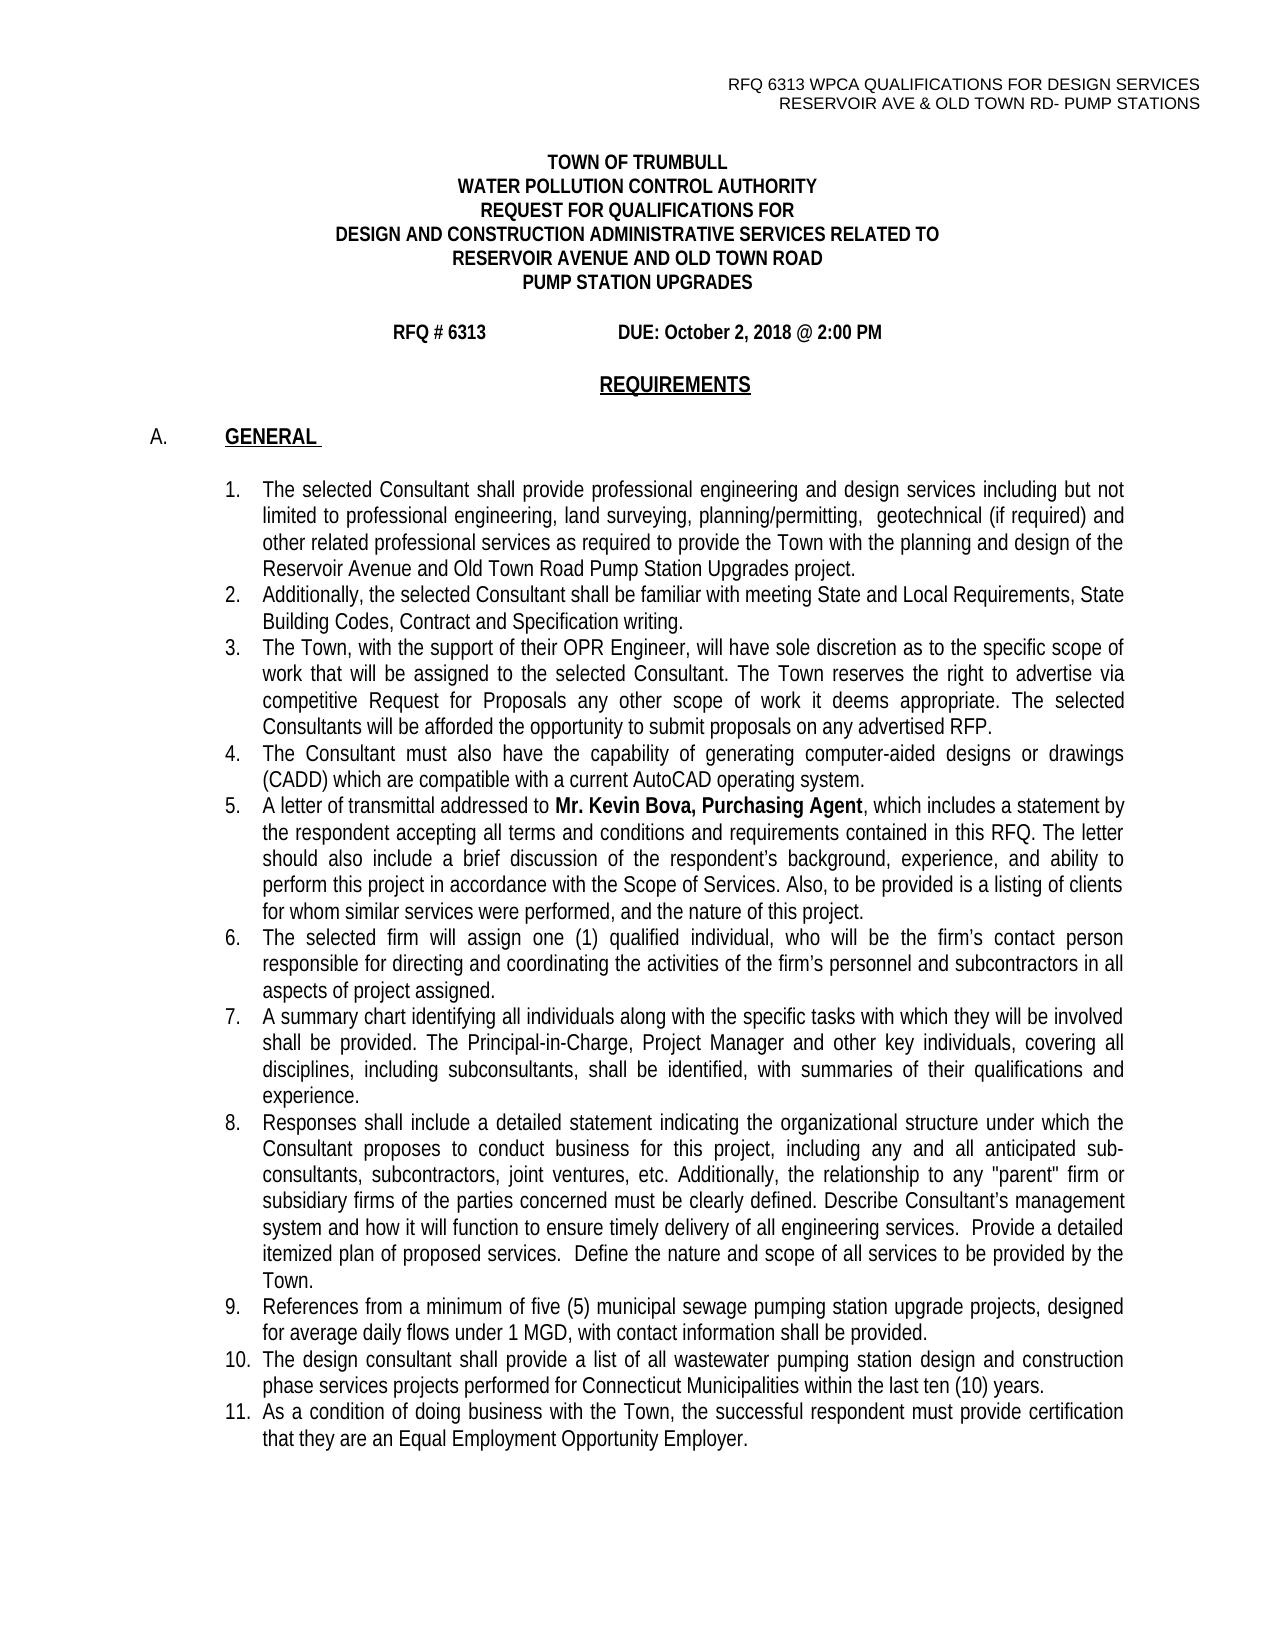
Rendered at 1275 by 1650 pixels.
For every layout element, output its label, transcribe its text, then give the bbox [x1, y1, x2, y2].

text DESIGN AND CONSTRUCTION ADMINISTRATIVE SERVICES RELATED TO [150, 222, 1125, 246]
list As a condition of doing business with the Town, the successful respondent must provide certification that they are an Equal Employment Opportunity Employer. [225, 1398, 1125, 1451]
text TOWN OF TRUMBULL [150, 150, 1125, 174]
list Responses shall include a detailed statement indicating the organizational structure under which the Consultant proposes to conduct business for this project, including any and all anticipated sub-consultants, subcontractors, joint ventures, etc. Additionally, the relationship to any "parent" firm or subsidiary firms of the parties concerned must be clearly defined. Describe Consultant’s management system and how it will function to ensure timely delivery of all engineering services. Provide a detailed itemized plan of proposed services. Define the nature and scope of all services to be provided by the Town. [225, 1108, 1125, 1293]
text PUMP STATION UPGRADES [150, 270, 1125, 294]
list The selected Consultant shall provide professional engineering and design services including but not limited to professional engineering, land surveying, planning/permitting, geotechnical (if required) and other related professional services as required to provide the Town with the planning and design of the Reservoir Avenue and Old Town Road Pump Station Upgrades project. [225, 476, 1125, 581]
list A letter of transmittal addressed to Mr. Kevin Bova, Purchasing Agent, which includes a statement by the respondent accepting all terms and conditions and requirements contained in this RFQ. The letter should also include a brief discussion of the respondent’s background, experience, and ability to perform this project in accordance with the Scope of Services. Also, to be provided is a listing of clients for whom similar services were performed, and the nature of this project. [225, 792, 1125, 924]
list The design consultant shall provide a list of all wastewater pumping station design and construction phase services projects performed for Connecticut Municipalities within the last ten (10) years. [225, 1346, 1125, 1398]
text REQUIREMENTS [225, 371, 1125, 397]
text RESERVOIR AVENUE AND OLD TOWN ROAD [150, 246, 1125, 270]
list The Town, with the support of their OPR Engineer, will have sole discretion as to the specific scope of work that will be assigned to the selected Consultant. The Town reserves the right to advertise via competitive Request for Proposals any other scope of work it deems appropriate. The selected Consultants will be afforded the opportunity to submit proposals on any advertised RFP. [225, 634, 1125, 739]
list Additionally, the selected Consultant shall be familiar with meeting State and Local Requirements, State Building Codes, Contract and Specification writing. [225, 581, 1125, 634]
text REQUEST FOR QUALIFICATIONS FOR [150, 198, 1125, 222]
list GENERAL [150, 423, 1125, 449]
list References from a minimum of five (5) municipal sewage pumping station upgrade projects, designed for average daily flows under 1 MGD, with contact information shall be provided. [225, 1293, 1125, 1346]
list The selected firm will assign one (1) qualified individual, who will be the firm’s contact person responsible for directing and coordinating the activities of the firm’s personnel and subcontractors in all aspects of project assigned. [225, 924, 1125, 1003]
list The Consultant must also have the capability of generating computer-aided designs or drawings (CADD) which are compatible with a current AutoCAD operating system. [225, 739, 1125, 792]
text RFQ # 6313 DUE: October 2, 2018 @ 2:00 PM [150, 320, 1125, 344]
text WATER POLLUTION CONTROL AUTHORITY [150, 174, 1125, 198]
list A summary chart identifying all individuals along with the specific tasks with which they will be involved shall be provided. The Principal-in-Charge, Project Manager and other key individuals, covering all disciplines, including subconsultants, shall be identified, with summaries of their qualifications and experience. [225, 1003, 1125, 1108]
